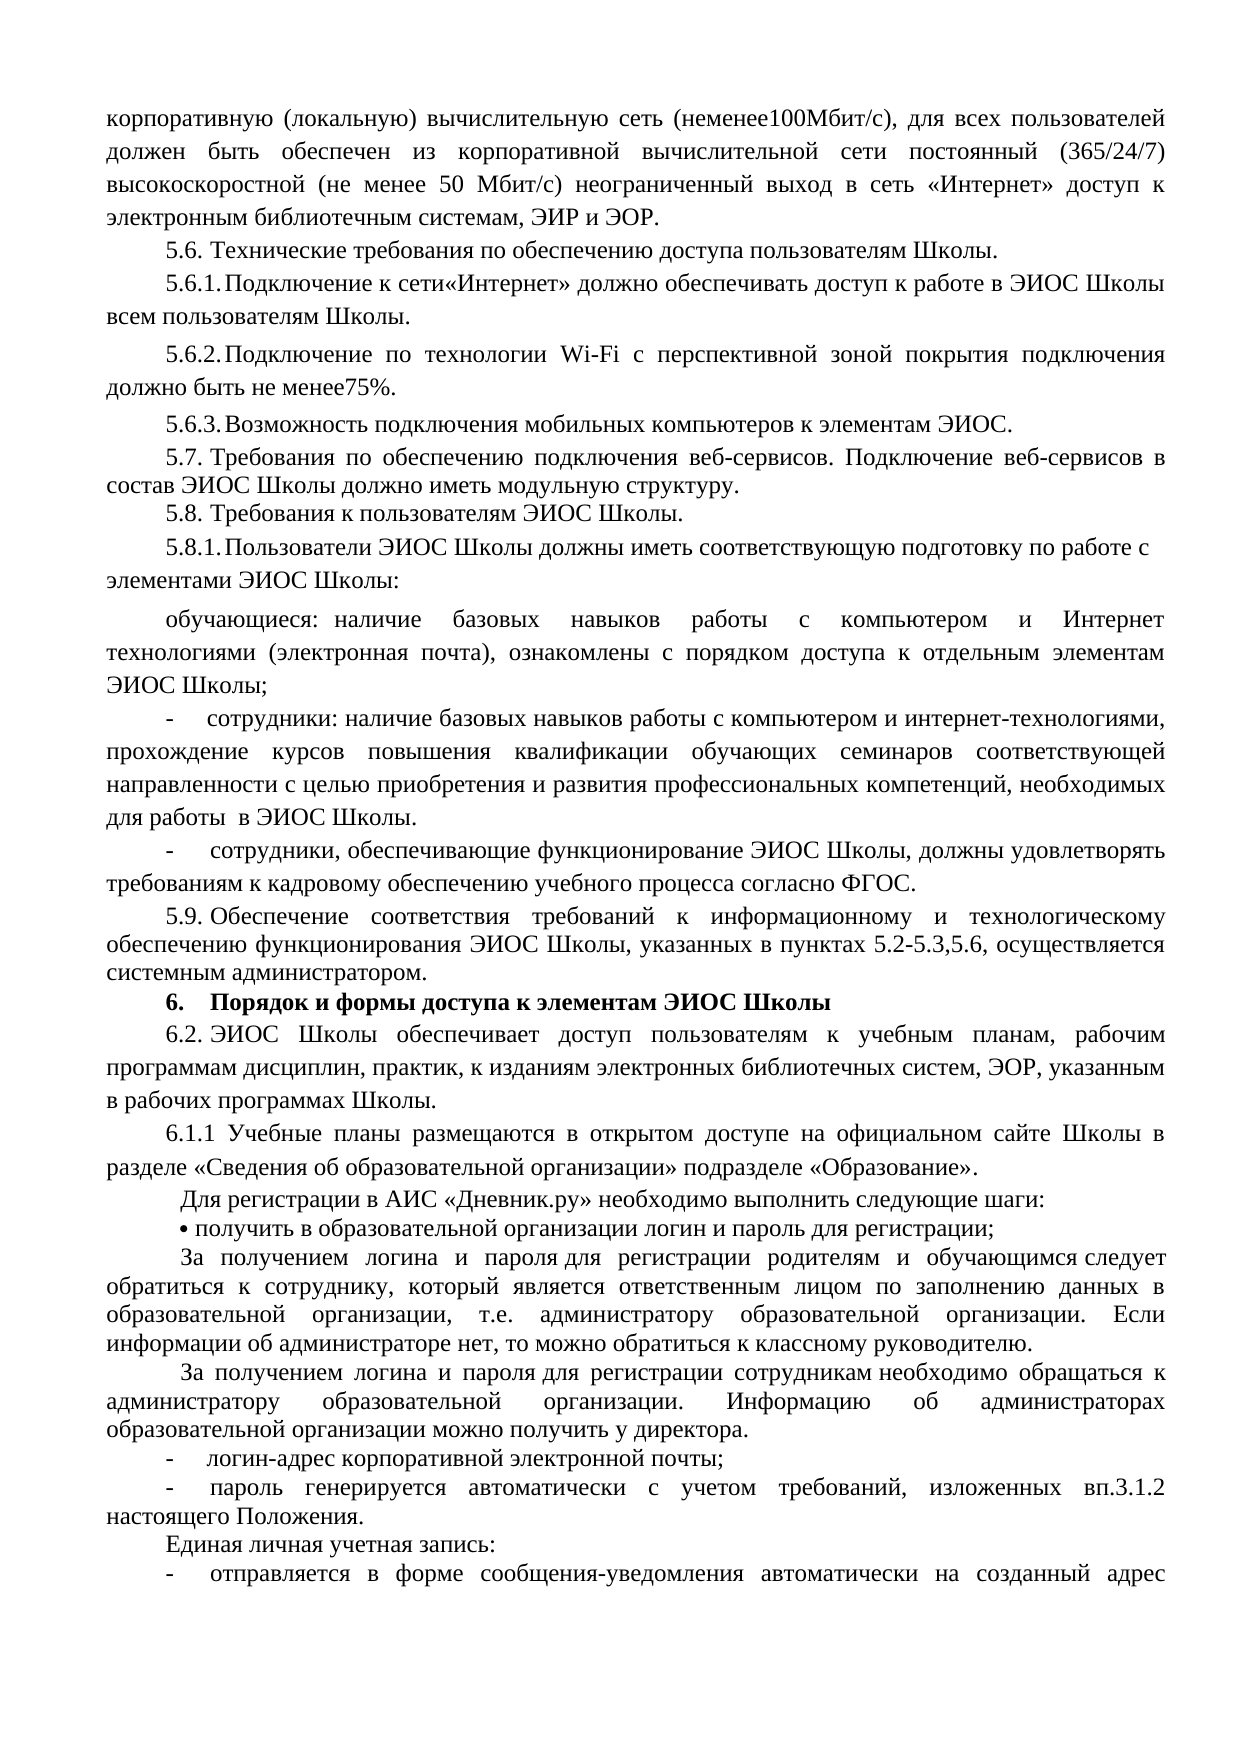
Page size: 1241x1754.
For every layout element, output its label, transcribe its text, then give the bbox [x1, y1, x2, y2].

list получить в образовательной организации логин и пароль для регистрации; [106, 1213, 1166, 1242]
list пароль генерируется автоматически с учетом требований, изложенных вп.3.1.2 настоящего Положения. [106, 1472, 1166, 1529]
list сотрудники, обеспечивающие функционирование ЭИОС Школы, должны удовлетворять требованиям к кадровому обеспечению учебного процесса согласно ФГОС. [106, 835, 1166, 897]
list Пользователи ЭИОС Школы должны иметь соответствующую подготовку по работе с элементами ЭИОС Школы: [106, 532, 1166, 593]
list Требования по обеспечению подключения веб-сервисов. Подключение веб-сервисов в состав ЭИОС Школы должно иметь модульную структуру. [106, 442, 1166, 499]
list логин-адрес корпоративной электронной почты; [106, 1443, 1166, 1472]
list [106, 1558, 1166, 1587]
text Для регистрации в АИС «Дневник.ру» необходимо выполнить следующие шаги: [106, 1184, 1166, 1213]
subtitle Порядок и формы доступа к элементам ЭИОС Школы [106, 987, 1166, 1016]
list Требования к пользователям ЭИОС Школы. [106, 499, 1166, 527]
list Подключение по технологии Wi-Fi с перспективной зоной покрытия подключения должно быть не менее75%. [106, 339, 1166, 401]
list ЭИОС Школы обеспечивает доступ пользователям к учебным планам, рабочим программам дисциплин, практик, к изданиям электронных библиотечных систем, ЭОР, указанным в рабочих программах Школы. [106, 1019, 1166, 1114]
list Подключение к сети«Интернет» должно обеспечивать доступ к работе в ЭИОС Школы всем пользователям Школы. [106, 268, 1166, 330]
list сотрудники: наличие базовых навыков работы с компьютером и интернет-технологиями, прохождение курсов повышения квалификации обучающих семинаров соответствующей направленности с целью приобретения и развития профессиональных компетенций, необходимых для работы в ЭИОС Школы. [106, 703, 1166, 831]
text обучающиеся: наличие базовых навыков работы с компьютером и Интернет технологиями (электронная почта), ознакомлены с порядком доступа к отдельным элементам ЭИОС Школы; [106, 604, 1166, 699]
text Единая личная учетная запись: [106, 1529, 1166, 1558]
text 6.1.1 Учебные планы размещаются в открытом доступе на официальном сайте Школы в разделе «Сведения об образовательной организации» подразделе «Образование». [106, 1118, 1166, 1180]
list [106, 103, 1166, 231]
list Обеспечение соответствия требований к информационному и технологическому обеспечению функционирования ЭИОС Школы, указанных в пунктах 5.2-5.3,5.6, осуществляется системным администратором. [106, 901, 1166, 986]
text За получением логина и пароля для регистрации сотрудникам необходимо обращаться к администратору образовательной организации. Информацию об администраторах образовательной организации можно получить у директора. [106, 1357, 1166, 1443]
list Возможность подключения мобильных компьютеров к элементам ЭИОС. [106, 409, 1166, 438]
text За получением логина и пароля для регистрации родителям и обучающимся следует обратиться к сотруднику, который является ответственным лицом по заполнению данных в образовательной организации, т.е. администратору образовательной организации. Если информации об администраторе нет, то можно обратиться к классному руководителю. [106, 1242, 1166, 1357]
list Технические требования по обеспечению доступа пользователям Школы. [106, 236, 1166, 264]
